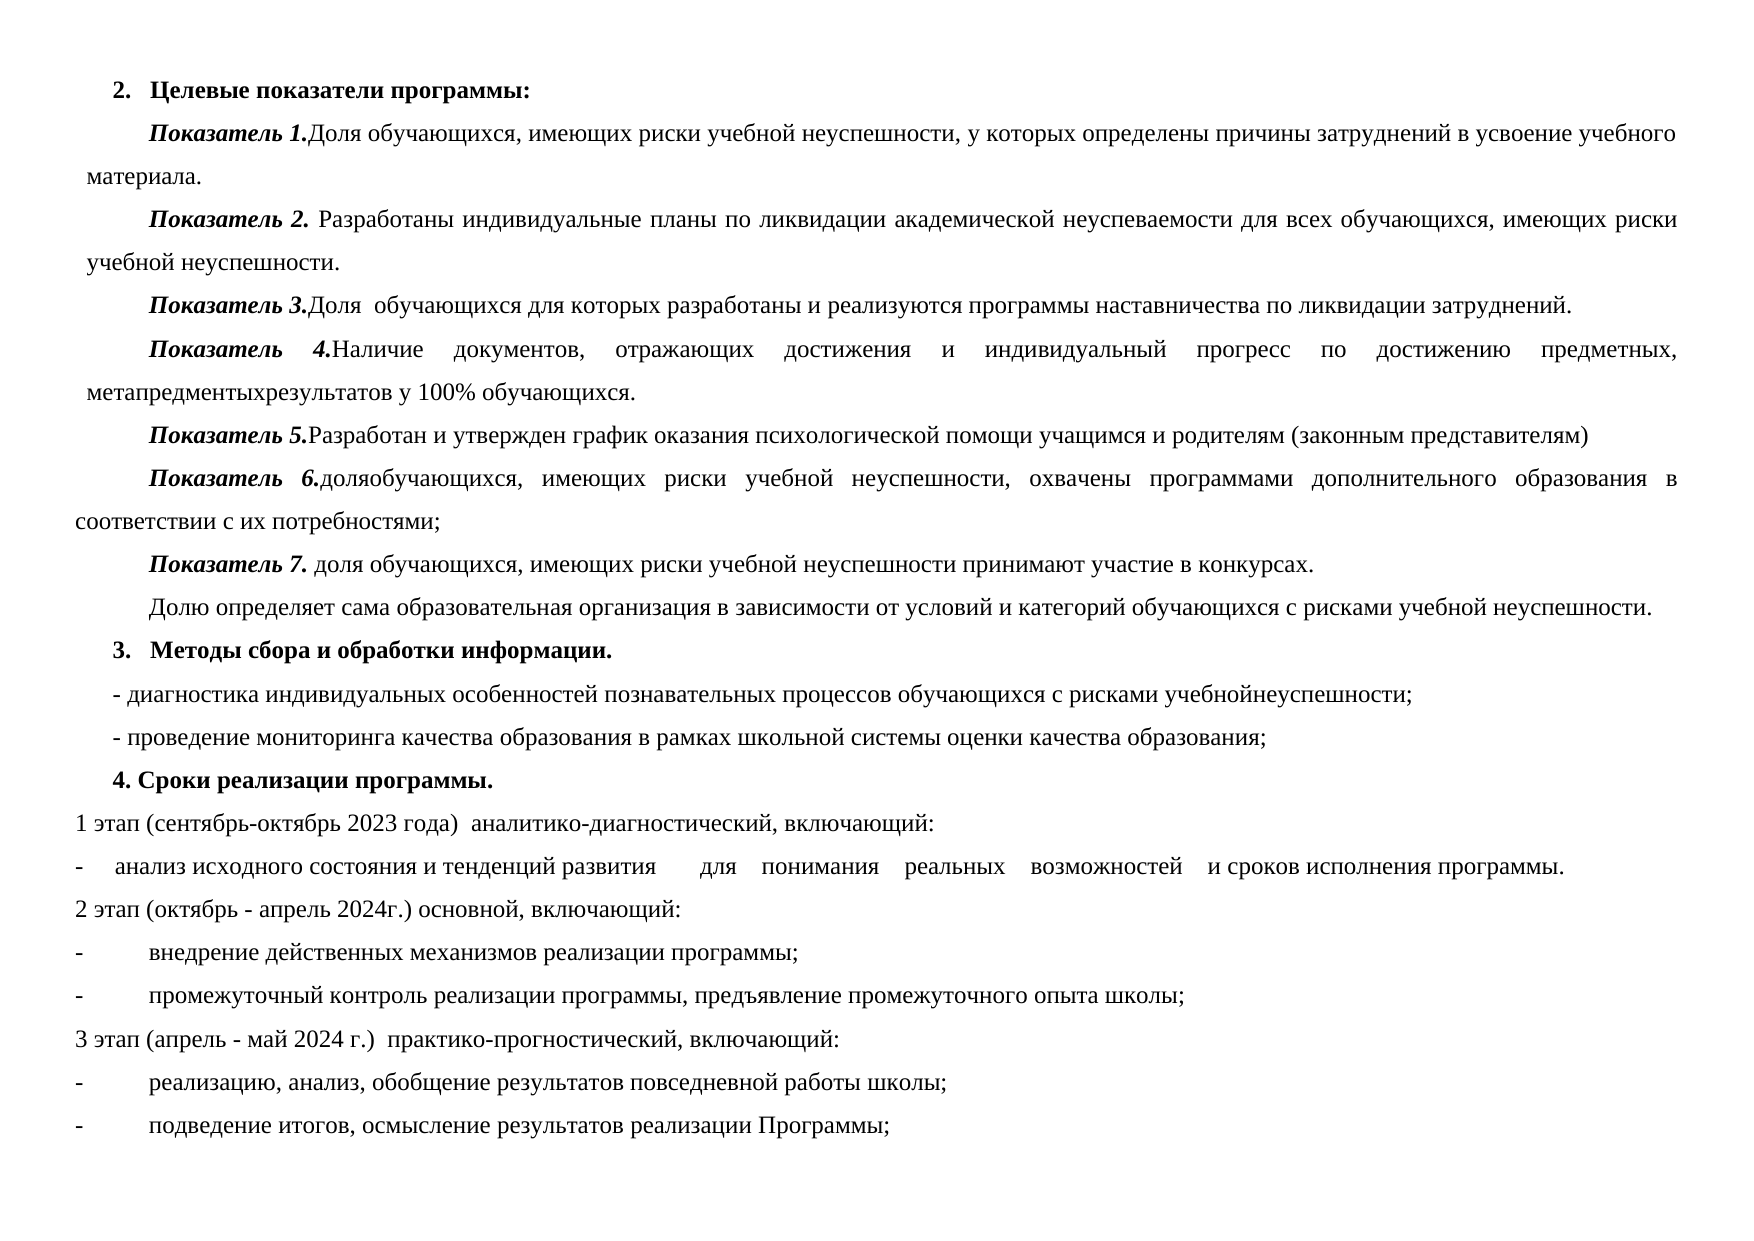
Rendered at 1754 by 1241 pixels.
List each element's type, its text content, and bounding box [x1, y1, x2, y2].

text Показатель 1.Доля обучающихся, имеющих риски учебной неуспешности, у которых определены причины затруднений в усвоение учебного материала. [86, 118, 1679, 190]
text - подведение итогов, осмысление результатов реализации Программы; [75, 1110, 1679, 1139]
text Показатель 5.Разработан и утвержден график оказания психологической помощи учащимся и родителям (законным представителям) [75, 420, 1679, 449]
list Методы сбора и обработки информации. [112, 636, 1679, 664]
text - промежуточный контроль реализации программы, предъявление промежуточного опыта школы; [75, 981, 1679, 1009]
text - реализацию, анализ, обобщение результатов повседневной работы школы; [75, 1067, 1679, 1096]
text Долю определяет сама образовательная организация в зависимости от условий и категорий обучающихся с рисками учебной неуспешности. [75, 592, 1679, 621]
text - внедрение действенных механизмов реализации программы; [75, 937, 1679, 966]
text - анализ исходного состояния и тенденций развития для понимания реальных возможностей и сроков исполнения программы. [75, 851, 1679, 880]
text Показатель 6.доляобучающихся, имеющих риски учебной неуспешности, охвачены программами дополнительного образования в соответствии с их потребностями; [75, 463, 1679, 535]
text 4. Сроки реализации программы. [75, 765, 1679, 794]
text 3 этап (апрель - май 2024 г.) практико-прогностический, включающий: [75, 1024, 1679, 1052]
text 2 этап (октябрь - апрель 2024г.) основной, включающий: [75, 894, 1679, 923]
text Показатель 4.Наличие документов, отражающих достижения и индивидуальный прогресс по достижению предметных, метапредментыхрезультатов у 100% обучающихся. [86, 334, 1679, 406]
text - проведение мониторинга качества образования в рамках школьной системы оценки качества образования; [75, 722, 1679, 751]
text - диагностика индивидуальных особенностей познавательных процессов обучающихся с рисками учебнойнеуспешности; [75, 679, 1679, 707]
text Показатель 3.Доля обучающихся для которых разработаны и реализуются программы наставничества по ликвидации затруднений. [75, 291, 1679, 319]
list Целевые показатели программы: [112, 75, 1679, 104]
text Показатель 7. доля обучающихся, имеющих риски учебной неуспешности принимают участие в конкурсах. [75, 549, 1679, 578]
text 1 этап (сентябрь-октябрь 2023 года) аналитико-диагностический, включающий: [75, 808, 1679, 837]
text Показатель 2. Разработаны индивидуальные планы по ликвидации академической неуспеваемости для всех обучающихся, имеющих риски учебной неуспешности. [86, 204, 1679, 276]
